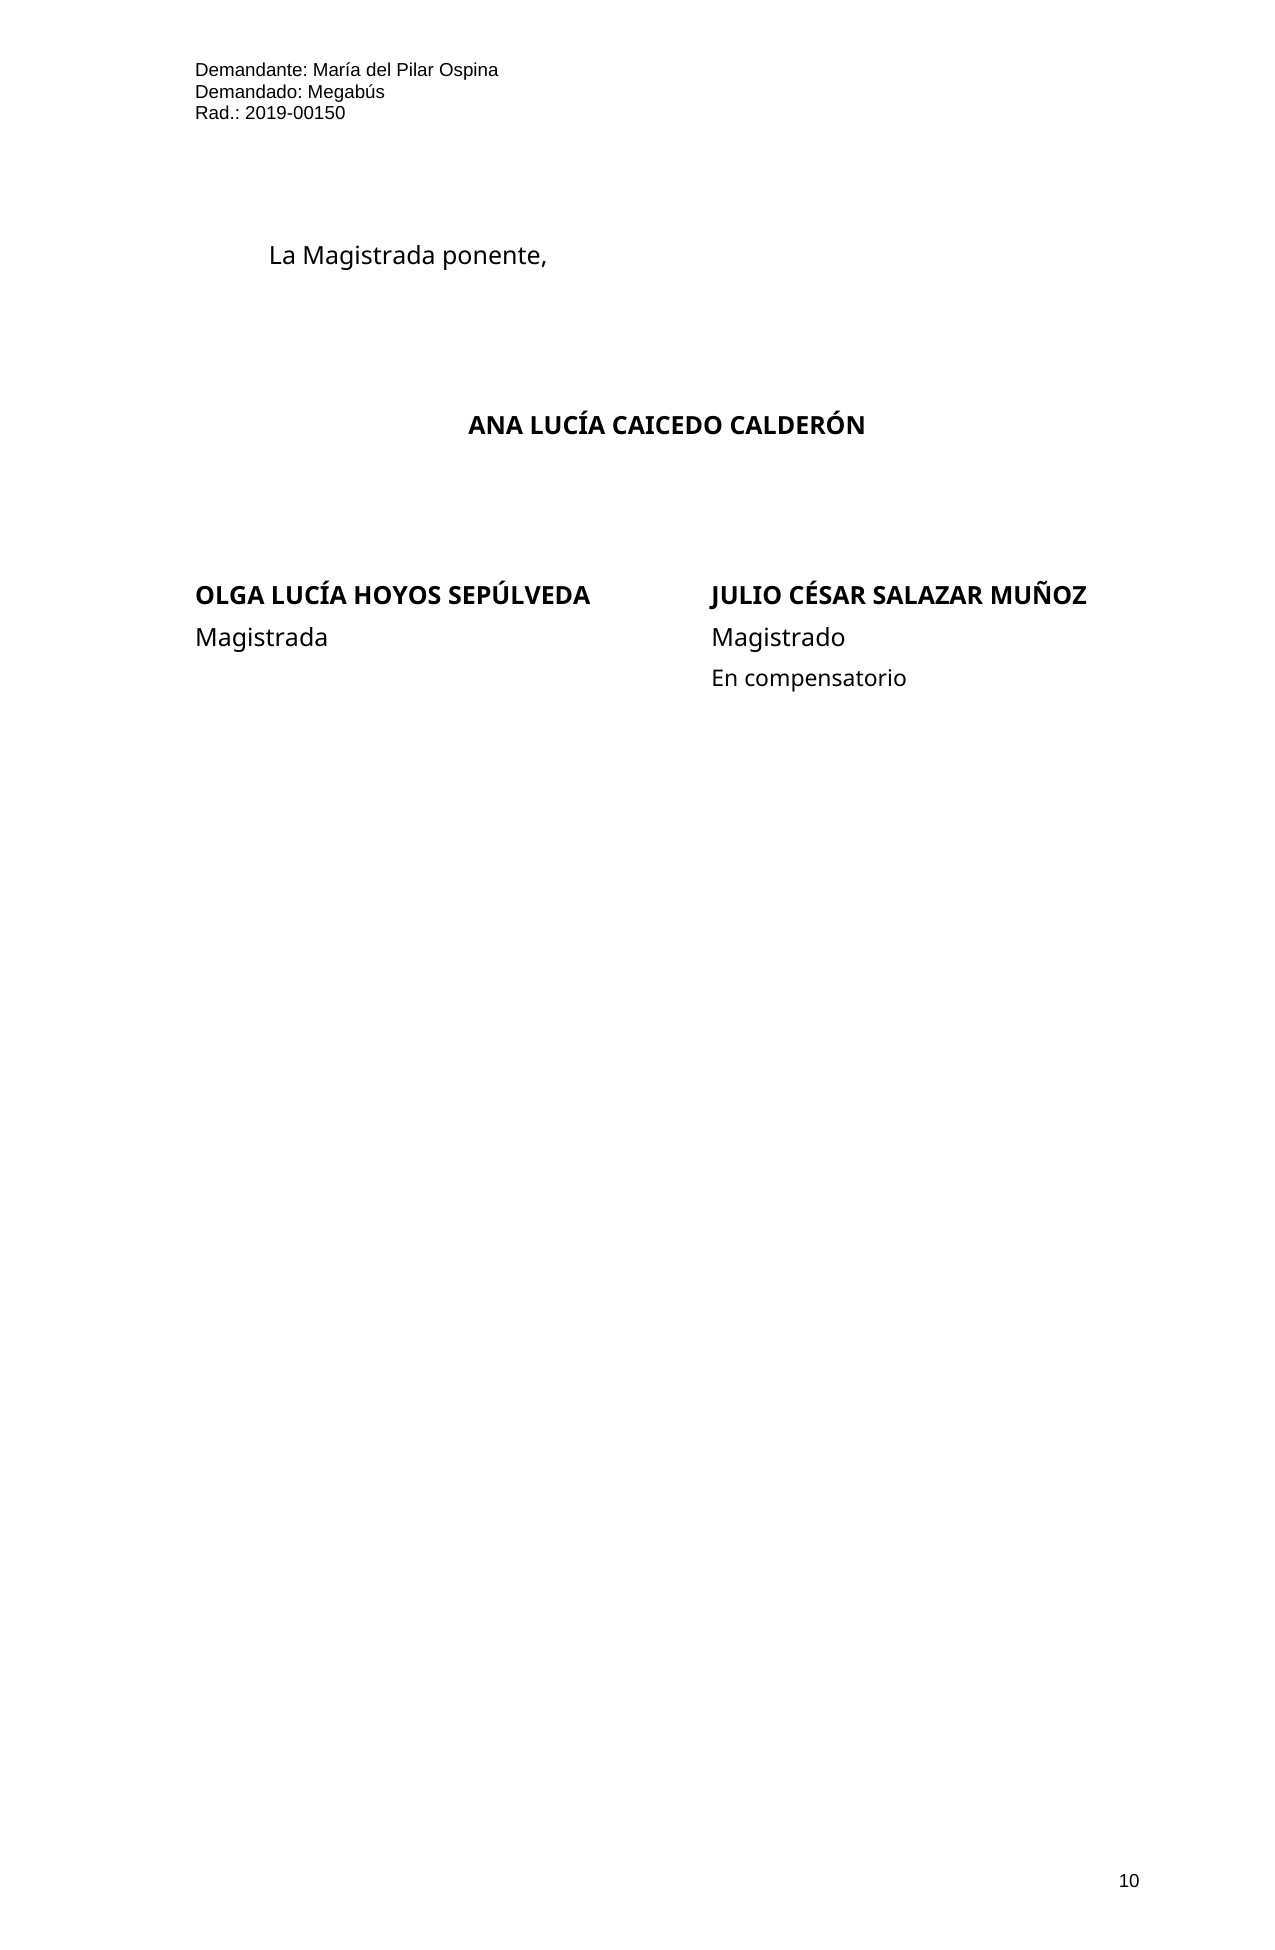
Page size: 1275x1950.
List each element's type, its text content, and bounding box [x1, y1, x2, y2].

text OLGA LUCÍA HOYOS SEPÚLVEDA JULIO CÉSAR SALAZAR MUÑOZ [195, 577, 1139, 611]
text ANA LUCÍA CAICEDO CALDERÓN [195, 407, 1139, 441]
text En compensatorio [195, 662, 1139, 694]
text Magistrada Magistrado [195, 620, 1139, 654]
text La Magistrada ponente, [195, 237, 1139, 271]
